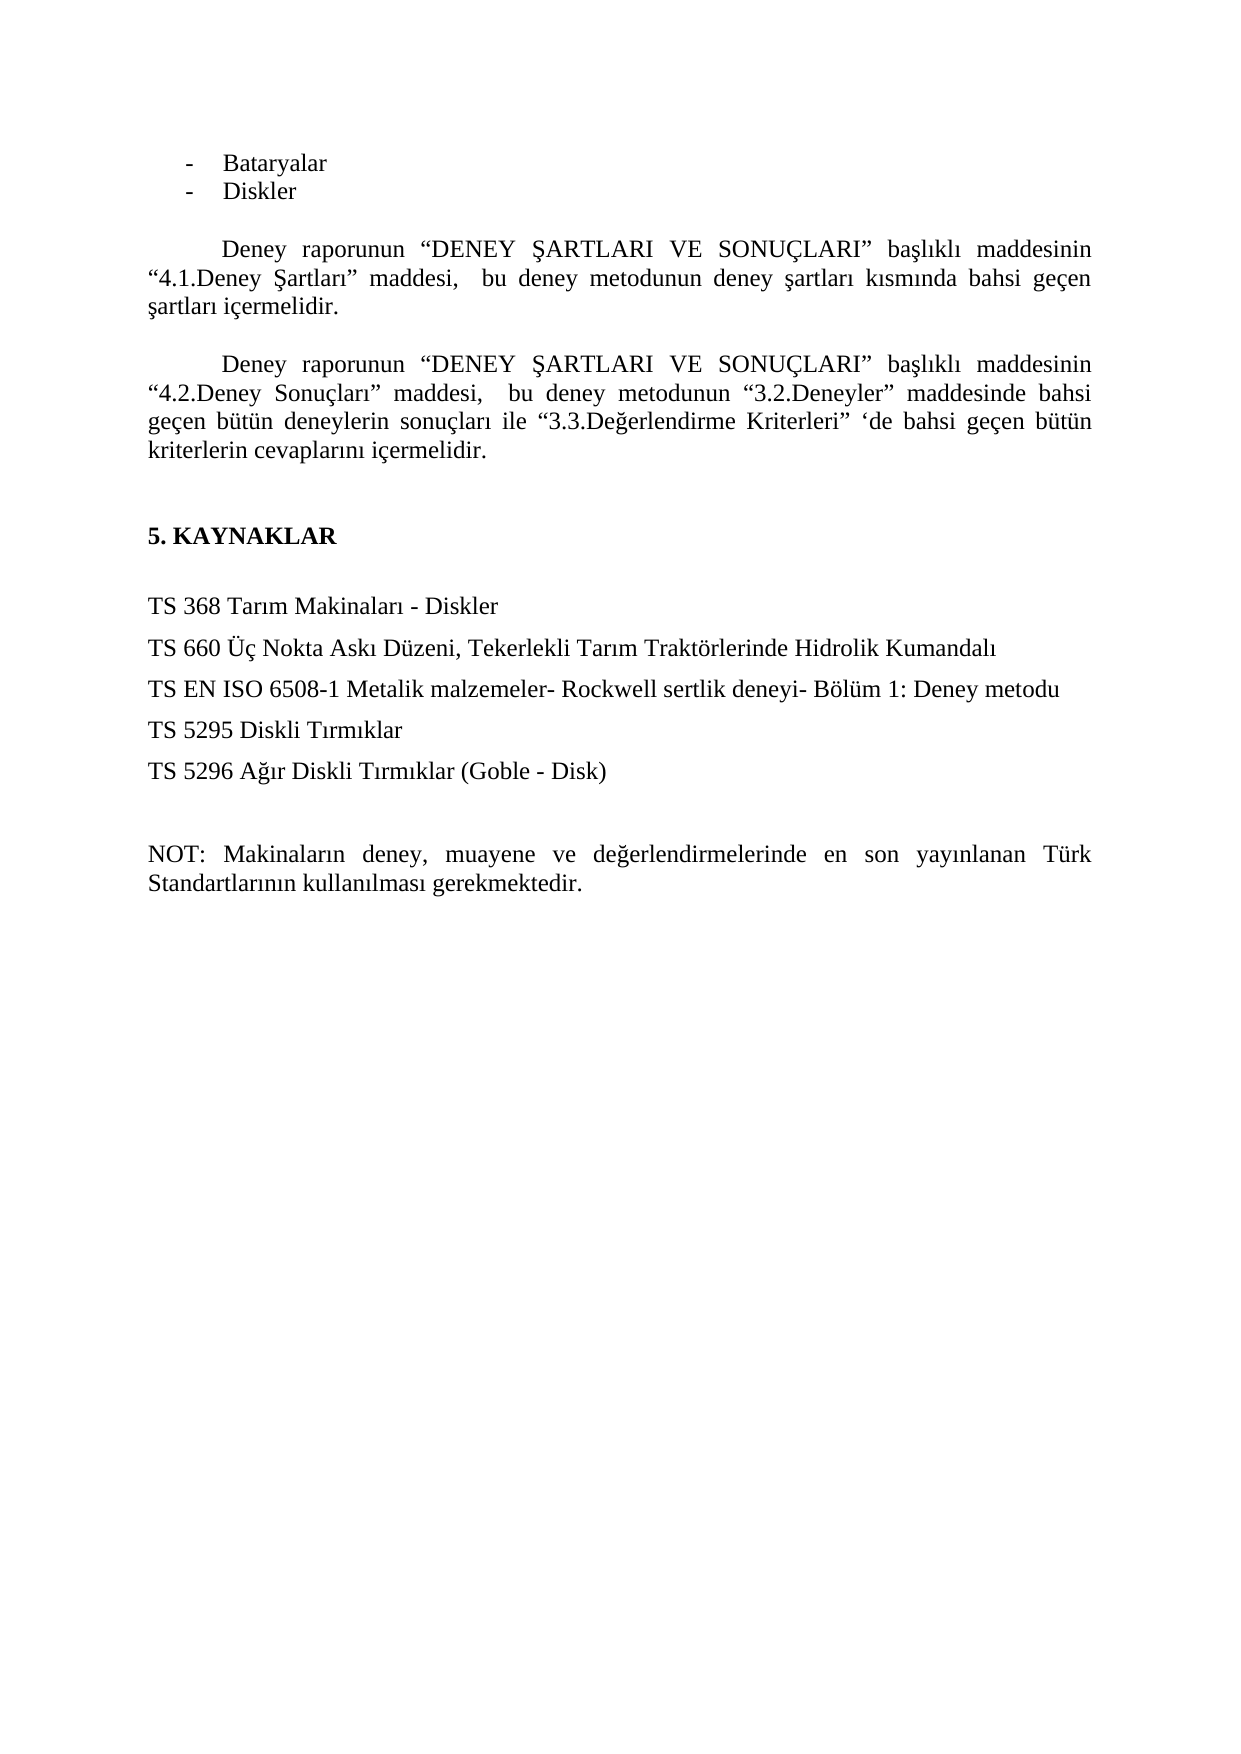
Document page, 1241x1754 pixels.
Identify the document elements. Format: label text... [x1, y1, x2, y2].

text TS 660 Üç Nokta Askı Düzeni, Tekerlekli Tarım Traktörlerinde Hidrolik Kumandalı [148, 633, 1093, 661]
text Deney raporunun “DENEY ŞARTLARI VE SONUÇLARI” başlıklı maddesinin “4.2.Deney Sonuçları” maddesi, bu deney metodunun “3.2.Deneyler” maddesinde bahsi geçen bütün deneylerin sonuçları ile “3.3.Değerlendirme Kriterleri” ‘de bahsi geçen bütün kriterlerin cevaplarını içermelidir. [148, 349, 1093, 464]
text Deney raporunun “DENEY ŞARTLARI VE SONUÇLARI” başlıklı maddesinin “4.1.Deney Şartları” maddesi, bu deney metodunun deney şartları kısmında bahsi geçen şartları içermelidir. [148, 234, 1093, 320]
text TS 5296 Ağır Diskli Tırmıklar (Goble - Disk) [148, 756, 1093, 785]
text 5. KAYNAKLAR [148, 521, 1093, 550]
text TS EN ISO 6508-1 Metalik malzemeler- Rockwell sertlik deneyi- Bölüm 1: Deney metodu [148, 674, 1093, 703]
text TS 368 Tarım Makinaları - Diskler [148, 591, 1093, 620]
list Bataryalar [185, 148, 1093, 176]
list Diskler [185, 176, 1093, 205]
text TS 5295 Diskli Tırmıklar [148, 715, 1093, 744]
text NOT: Makinaların deney, muayene ve değerlendirmelerinde en son yayınlanan Türk Standartlarının kullanılması gerekmektedir. [148, 839, 1093, 896]
